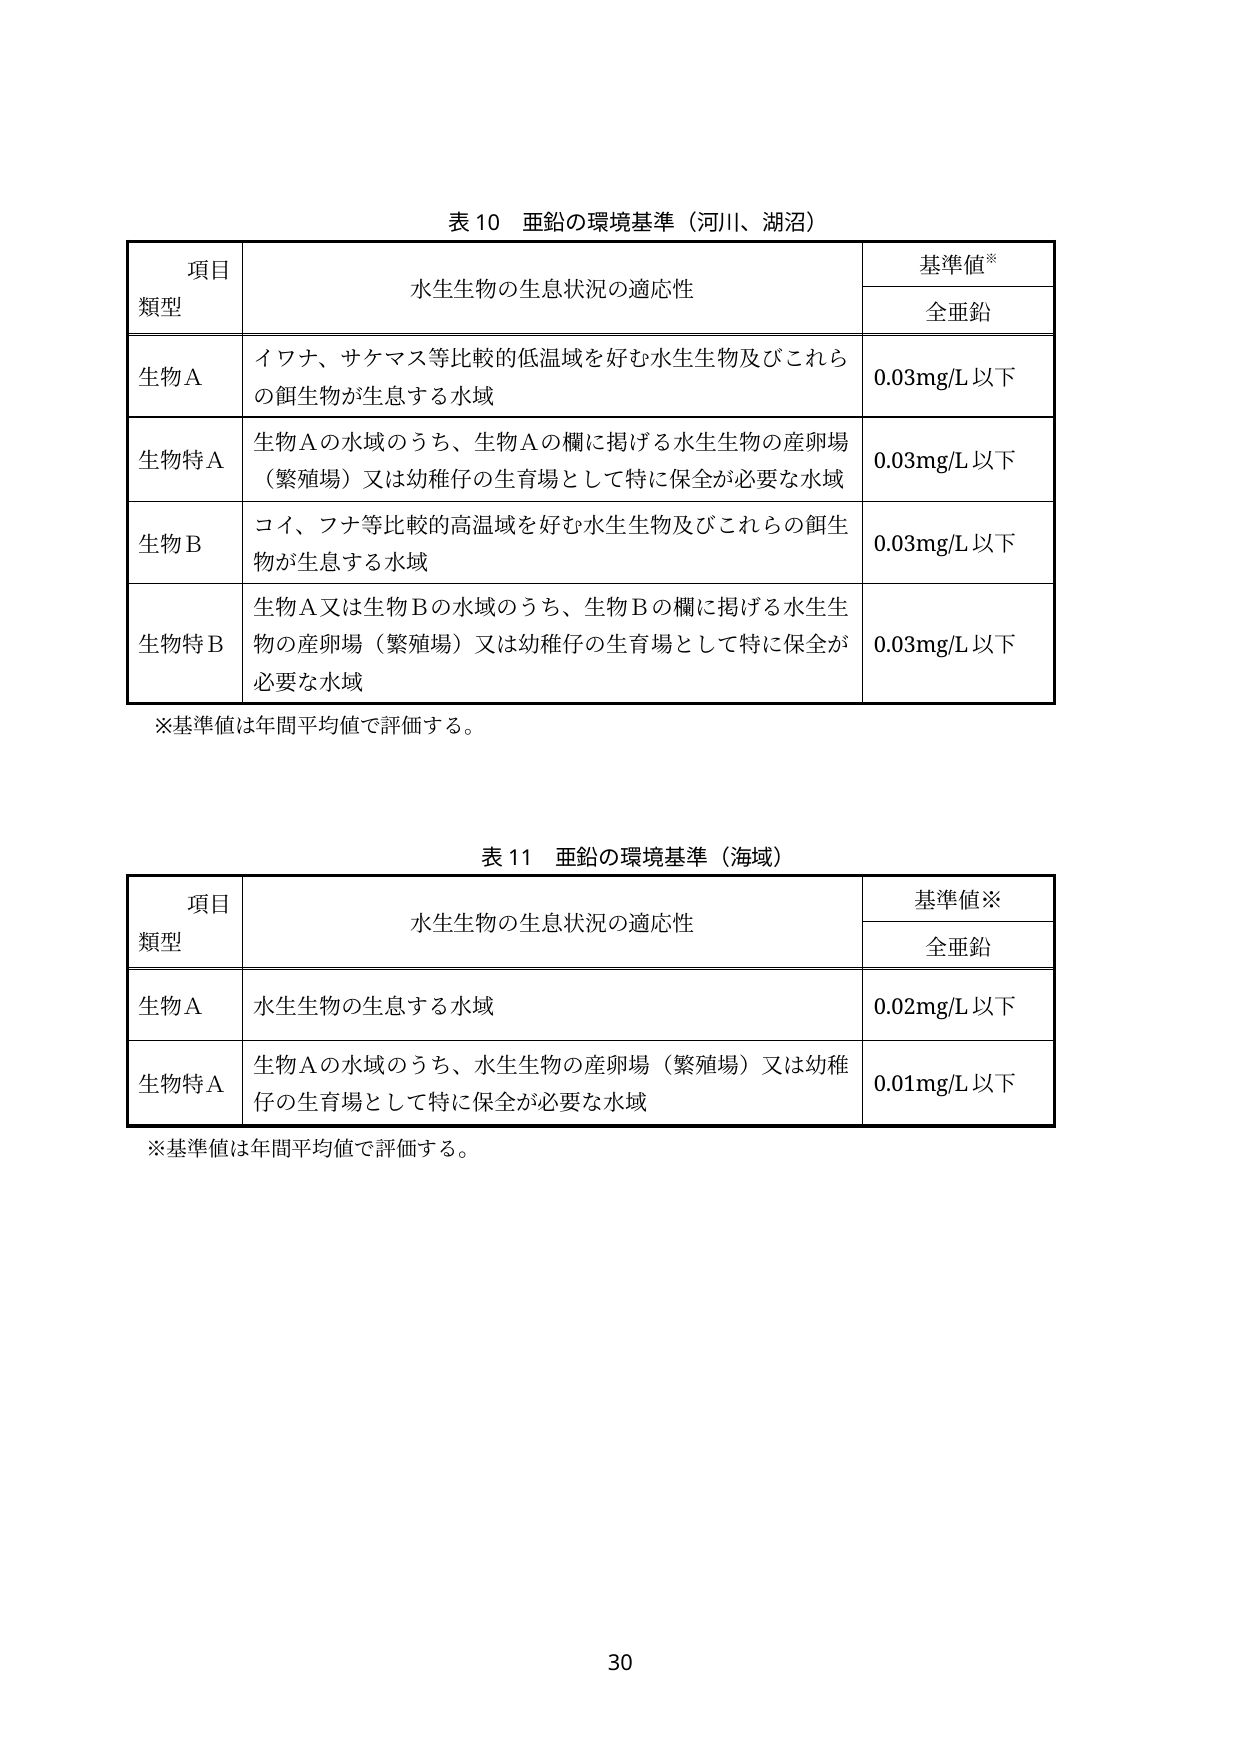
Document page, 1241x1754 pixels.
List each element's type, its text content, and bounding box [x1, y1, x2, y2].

table_cell 生物Ａの水域のうち、生物Ａの欄に掲げる水生生物の産卵場（繁殖場）又は幼稚仔の生育場として特に保全が必要な水域 [243, 418, 862, 501]
table_cell 水生生物の生息する水域 [243, 970, 862, 1040]
table_cell 生物Ｂ [129, 502, 242, 583]
table_cell 0.02mg/L以下 [863, 970, 1053, 1040]
table_cell 全亜鉛 [863, 287, 1053, 332]
table_cell 0.03mg/L以下 [863, 584, 1053, 702]
table_cell 生物Ａ又は生物Ｂの水域のうち、生物Ｂの欄に掲げる水生生物の産卵場（繁殖場）又は幼稚仔の生育場として特に保全が必要な水域 [243, 584, 862, 702]
text 表11 亜鉛の環境基準（海域） [127, 837, 1128, 874]
table_cell 生物特Ａ [129, 1041, 242, 1124]
table_cell 0.03mg/L以下 [863, 502, 1053, 583]
table_cell 0.03mg/L以下 [863, 418, 1053, 501]
table_cell 0.03mg/L以下 [863, 336, 1053, 416]
table_cell 生物特Ｂ [129, 584, 242, 702]
table_header 水生生物の生息状況の適応性 [243, 877, 862, 967]
table_header 水生生物の生息状況の適応性 [243, 243, 862, 332]
table_cell 生物特Ａ [129, 418, 242, 501]
text ※基準値は年間平均値で評価する。 [112, 1127, 1128, 1165]
table_header 項目 類型 [129, 243, 242, 332]
table_cell 生物Ａの水域のうち、水生生物の産卵場（繁殖場）又は幼稚仔の生育場として特に保全が必要な水域 [243, 1041, 862, 1124]
table_cell 全亜鉛 [863, 922, 1053, 967]
table_cell 生物Ａ [129, 970, 242, 1040]
table_header 基準値※ [863, 877, 1053, 921]
table_cell コイ、フナ等比較的高温域を好む水生生物及びこれらの餌生物が生息する水域 [243, 502, 862, 583]
table_cell イワナ、サケマス等比較的低温域を好む水生生物及びこれらの餌生物が生息する水域 [243, 336, 862, 416]
table_cell 0.01mg/L以下 [863, 1041, 1053, 1124]
table_cell 生物Ａ [129, 336, 242, 416]
text ※基準値は年間平均値で評価する。 [127, 705, 1128, 743]
table_header 項目 類型 [129, 877, 242, 967]
text 表10 亜鉛の環境基準（河川、湖沼） [127, 202, 1128, 239]
table_header 基準値※ [863, 243, 1053, 286]
